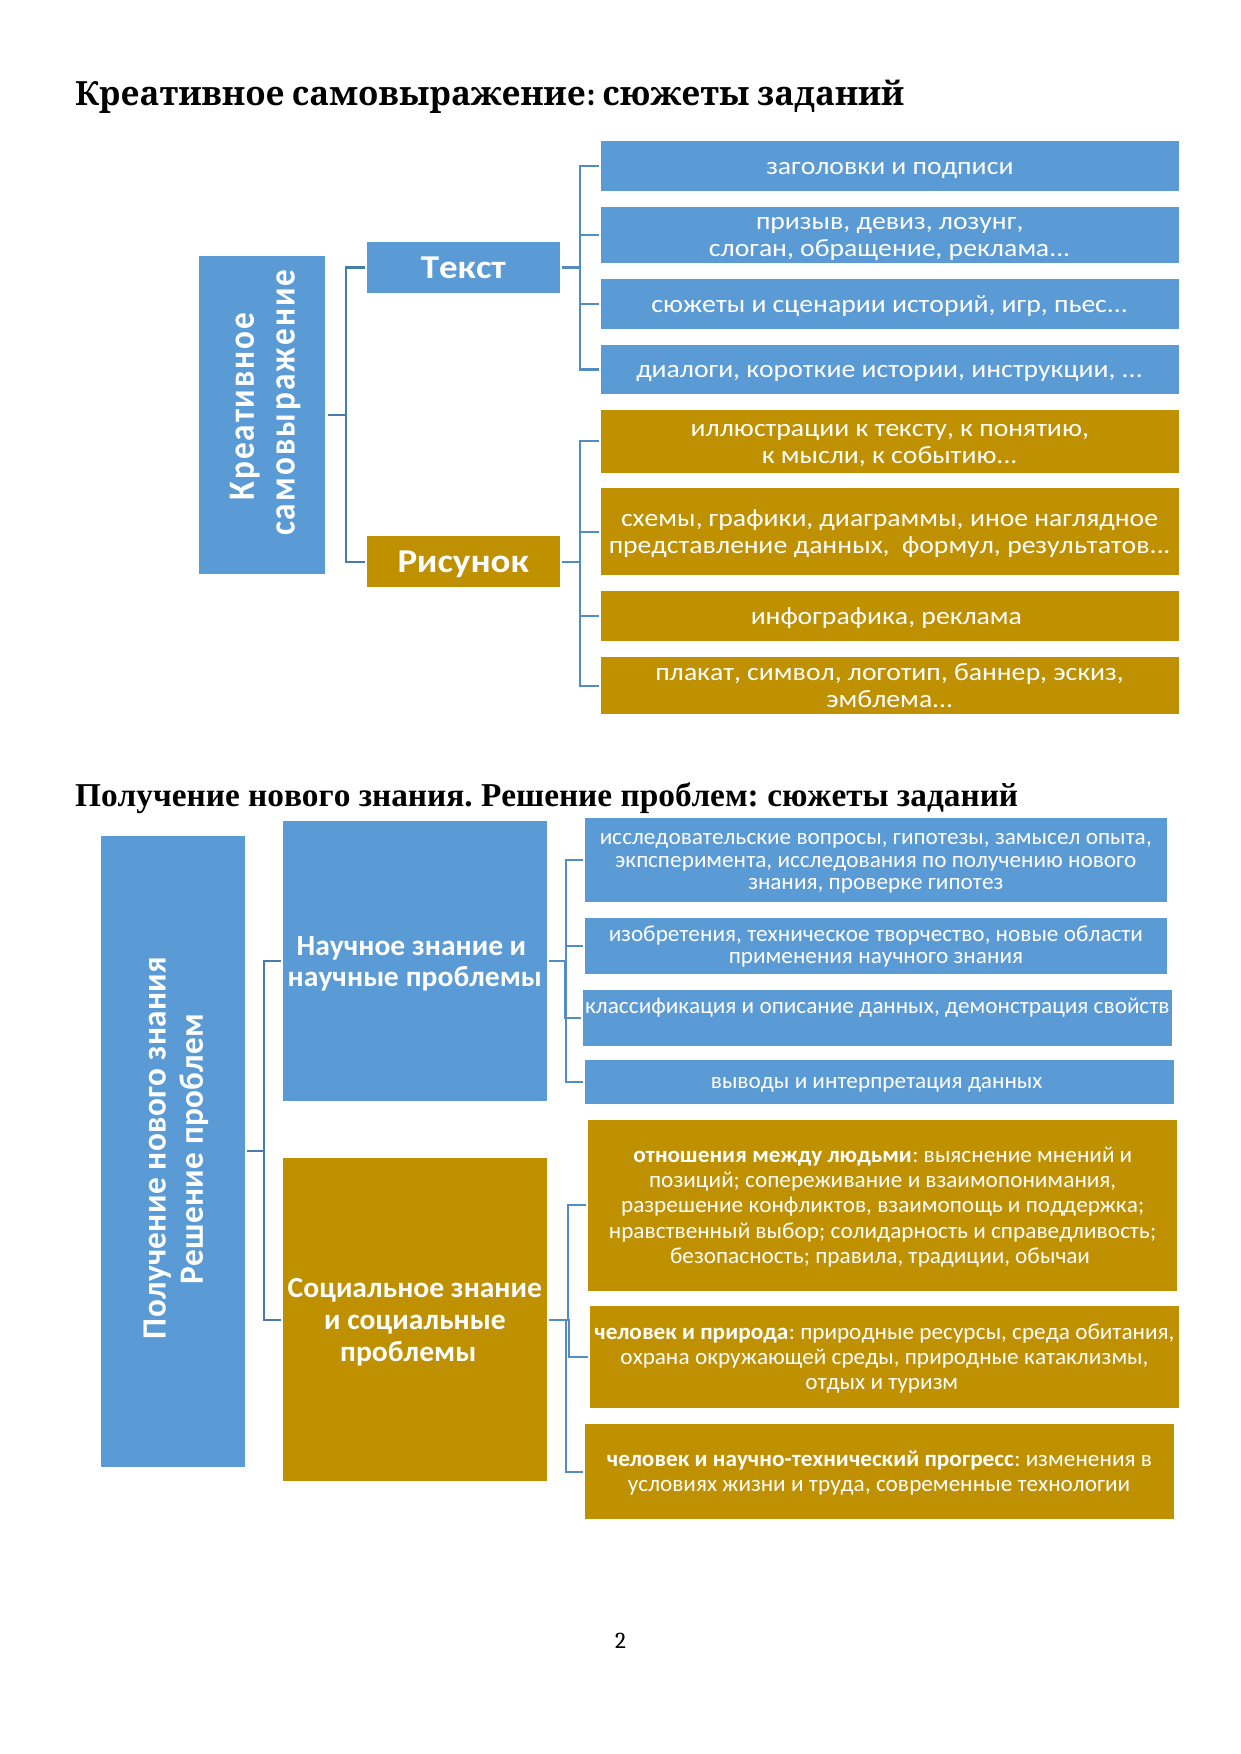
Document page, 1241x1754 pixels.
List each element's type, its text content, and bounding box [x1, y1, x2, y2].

text Получение нового знания. Решение проблем: сюжеты заданий [75, 775, 1165, 814]
text Креативное самовыражение: сюжеты заданий [75, 75, 1165, 113]
